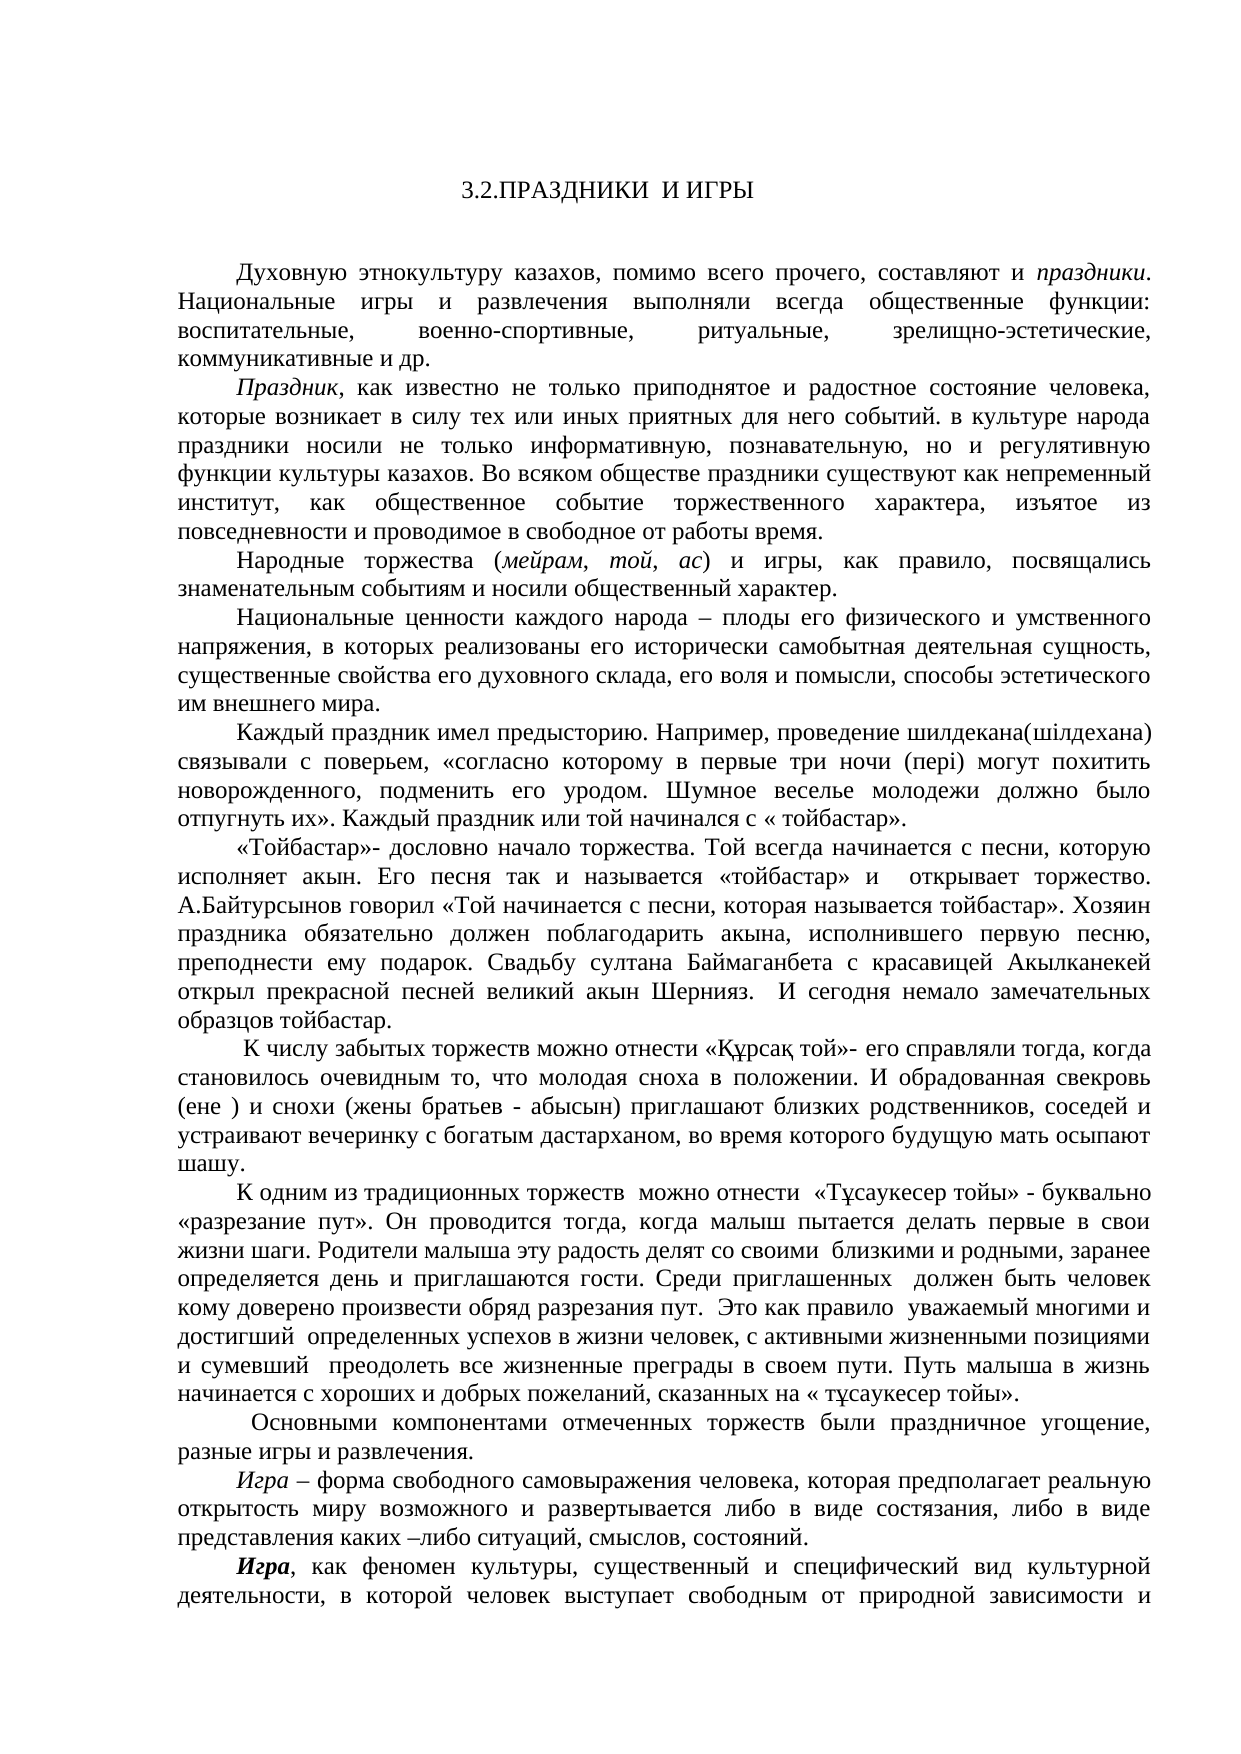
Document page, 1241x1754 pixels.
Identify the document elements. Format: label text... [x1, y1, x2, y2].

text Народные торжества (мейрам, той, ас) и игры, как правило, посвящались знаменательным событиям и носили общественный характер. [177, 545, 1152, 602]
text Праздник, как известно не только приподнятое и радостное состояние человека, которые возникает в силу тех или иных приятных для него событий. в культуре народа праздники носили не только информативную, познавательную, но и регулятивную функции культуры казахов. Во всяком обществе праздники существуют как непременный институт, как общественное событие торжественного характера, изъятое из повседневности и проводимое в свободное от работы время. [177, 372, 1152, 545]
text Каждый праздник имел предысторию. Например, проведение шилдекана(шілдехана) связывали с поверьем, «согласно которому в первые три ночи (пері) могут похитить новорожденного, подменить его уродом. Шумное веселье молодежи должно было отпугнуть их». Каждый праздник или той начинался с « тойбастар». [177, 717, 1152, 832]
text 3.2.ПРАЗДНИКИ И ИГРЫ [402, 176, 1152, 204]
text Национальные ценности каждого народа – плоды его физического и умственного напряжения, в которых реализованы его исторически самобытная деятельная сущность, существенные свойства его духовного склада, его воля и помысли, способы эстетического им внешнего мира. [177, 602, 1152, 717]
text «Тойбастар»- дословно начало торжества. Той всегда начинается с песни, которую исполняет акын. Его песня так и называется «тойбастар» и открывает торжество. А.Байтурсынов говорил «Той начинается с песни, которая называется тойбастар». Хозяин праздника обязательно должен поблагодарить акына, исполнившего первую песню, преподнести ему подарок. Свадьбу султана Баймаганбета с красавицей Акылканекей открыл прекрасной песней великий акын Шернияз. И сегодня немало замечательных образцов тойбастар. [177, 832, 1152, 1033]
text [177, 1551, 1152, 1608]
text Игра – форма свободного самовыражения человека, которая предполагает реальную открытость миру возможного и развертывается либо в виде состязания, либо в виде представления каких –либо ситуаций, смыслов, состояний. [177, 1465, 1152, 1551]
text Духовную этнокультуру казахов, помимо всего прочего, составляют и праздники. Национальные игры и развлечения выполняли всегда общественные функции: воспитательные, военно-спортивные, ритуальные, зрелищно-эстетические, коммуникативные и др. [177, 257, 1152, 372]
text Основными компонентами отмеченных торжеств были праздничное угощение, разные игры и развлечения. [177, 1407, 1152, 1465]
text К числу забытых торжеств можно отнести «Құрсақ той»- его справляли тогда, когда становилось очевидным то, что молодая сноха в положении. И обрадованная свекровь (ене ) и снохи (жены братьев - абысын) приглашают близких родственников, соседей и устраивают вечеринку с богатым дастарханом, во время которого будущую мать осыпают шашу. [177, 1033, 1152, 1177]
text К одним из традиционных торжеств можно отнести «Тұсаукесер тойы» - буквально «разрезание пут». Он проводится тогда, когда малыш пытается делать первые в свои жизни шаги. Родители малыша эту радость делят со своими близкими и родными, заранее определяется день и приглашаются гости. Среди приглашенных должен быть человек кому доверено произвести обряд разрезания пут. Это как правило уважаемый многими и достигший определенных успехов в жизни человек, с активными жизненными позициями и сумевший преодолеть все жизненные преграды в своем пути. Путь малыша в жизнь начинается с хороших и добрых пожеланий, сказанных на « тұсаукесер тойы». [177, 1177, 1152, 1407]
